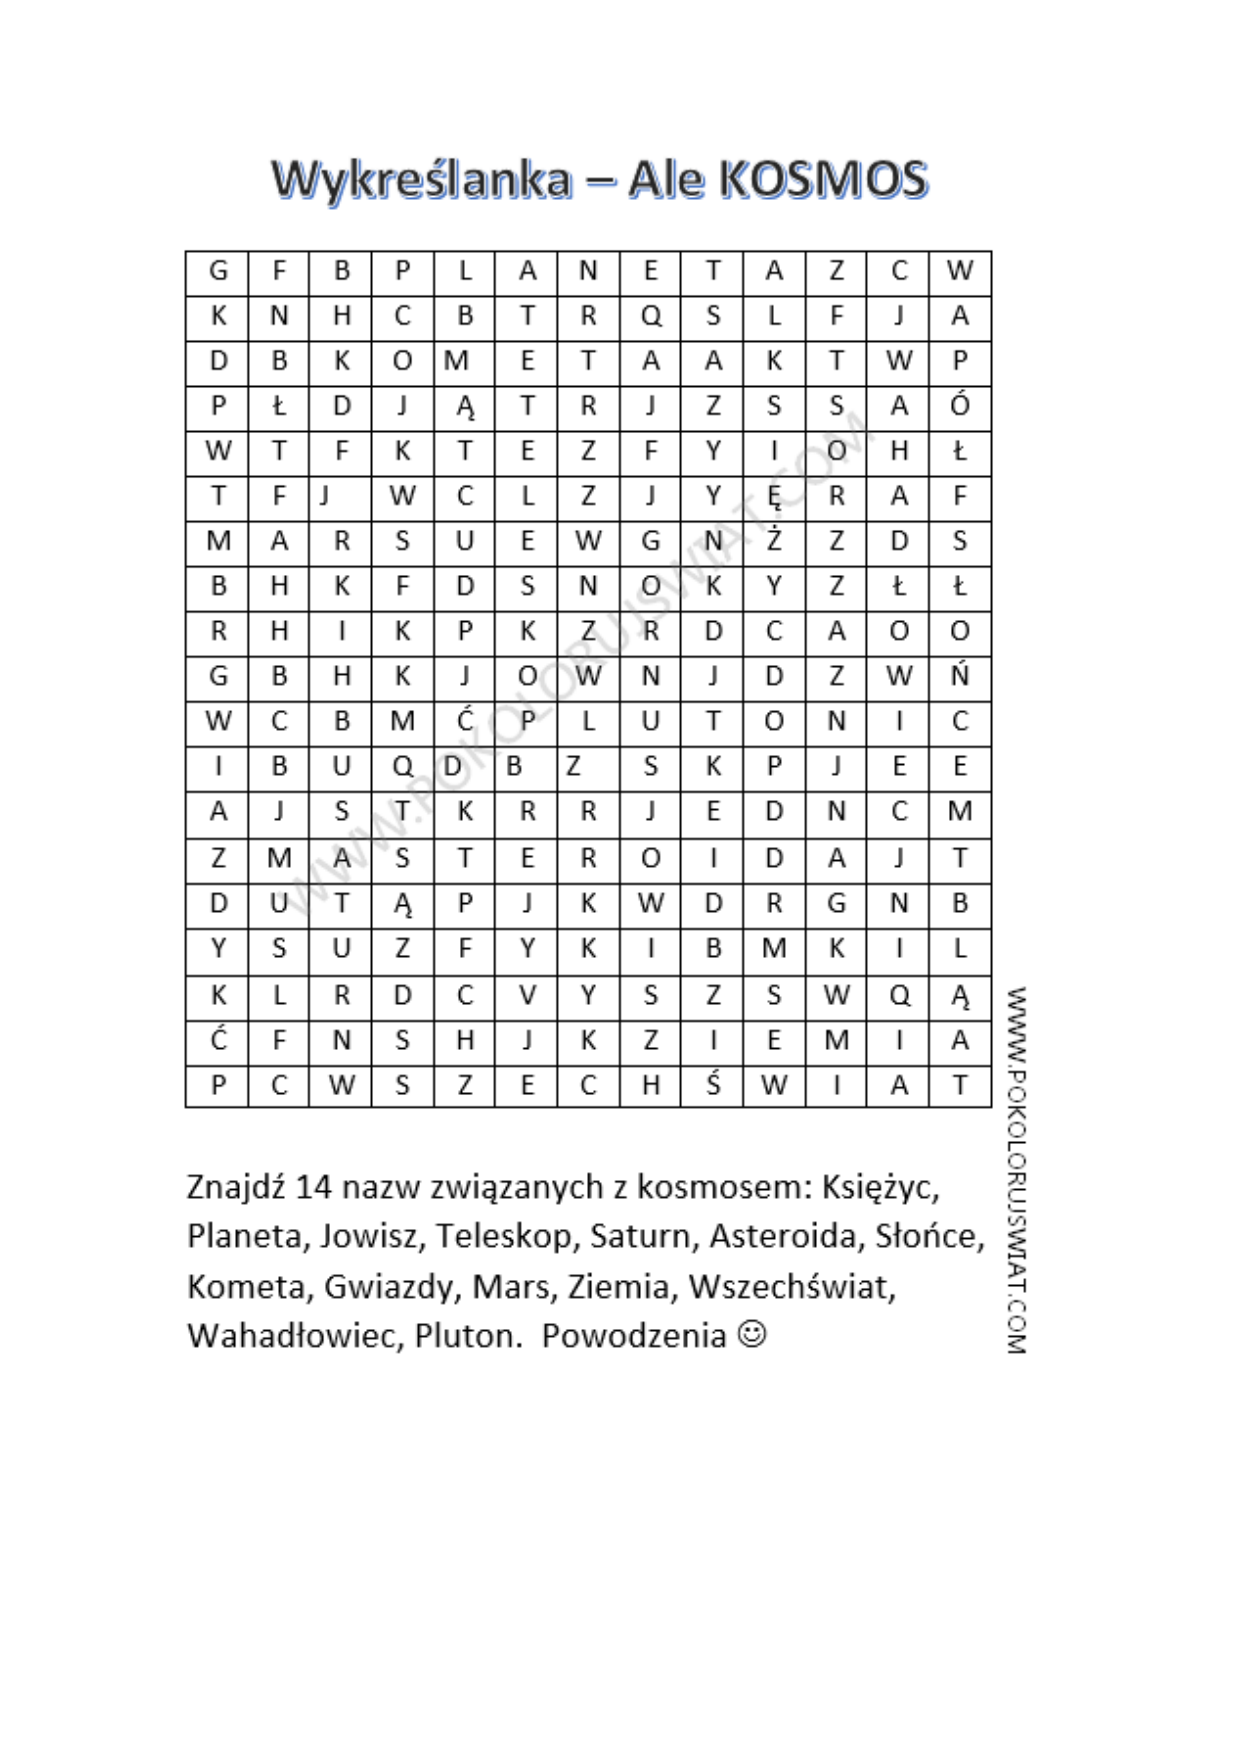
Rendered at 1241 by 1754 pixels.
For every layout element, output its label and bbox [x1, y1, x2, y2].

picture [150, 150, 1038, 1379]
